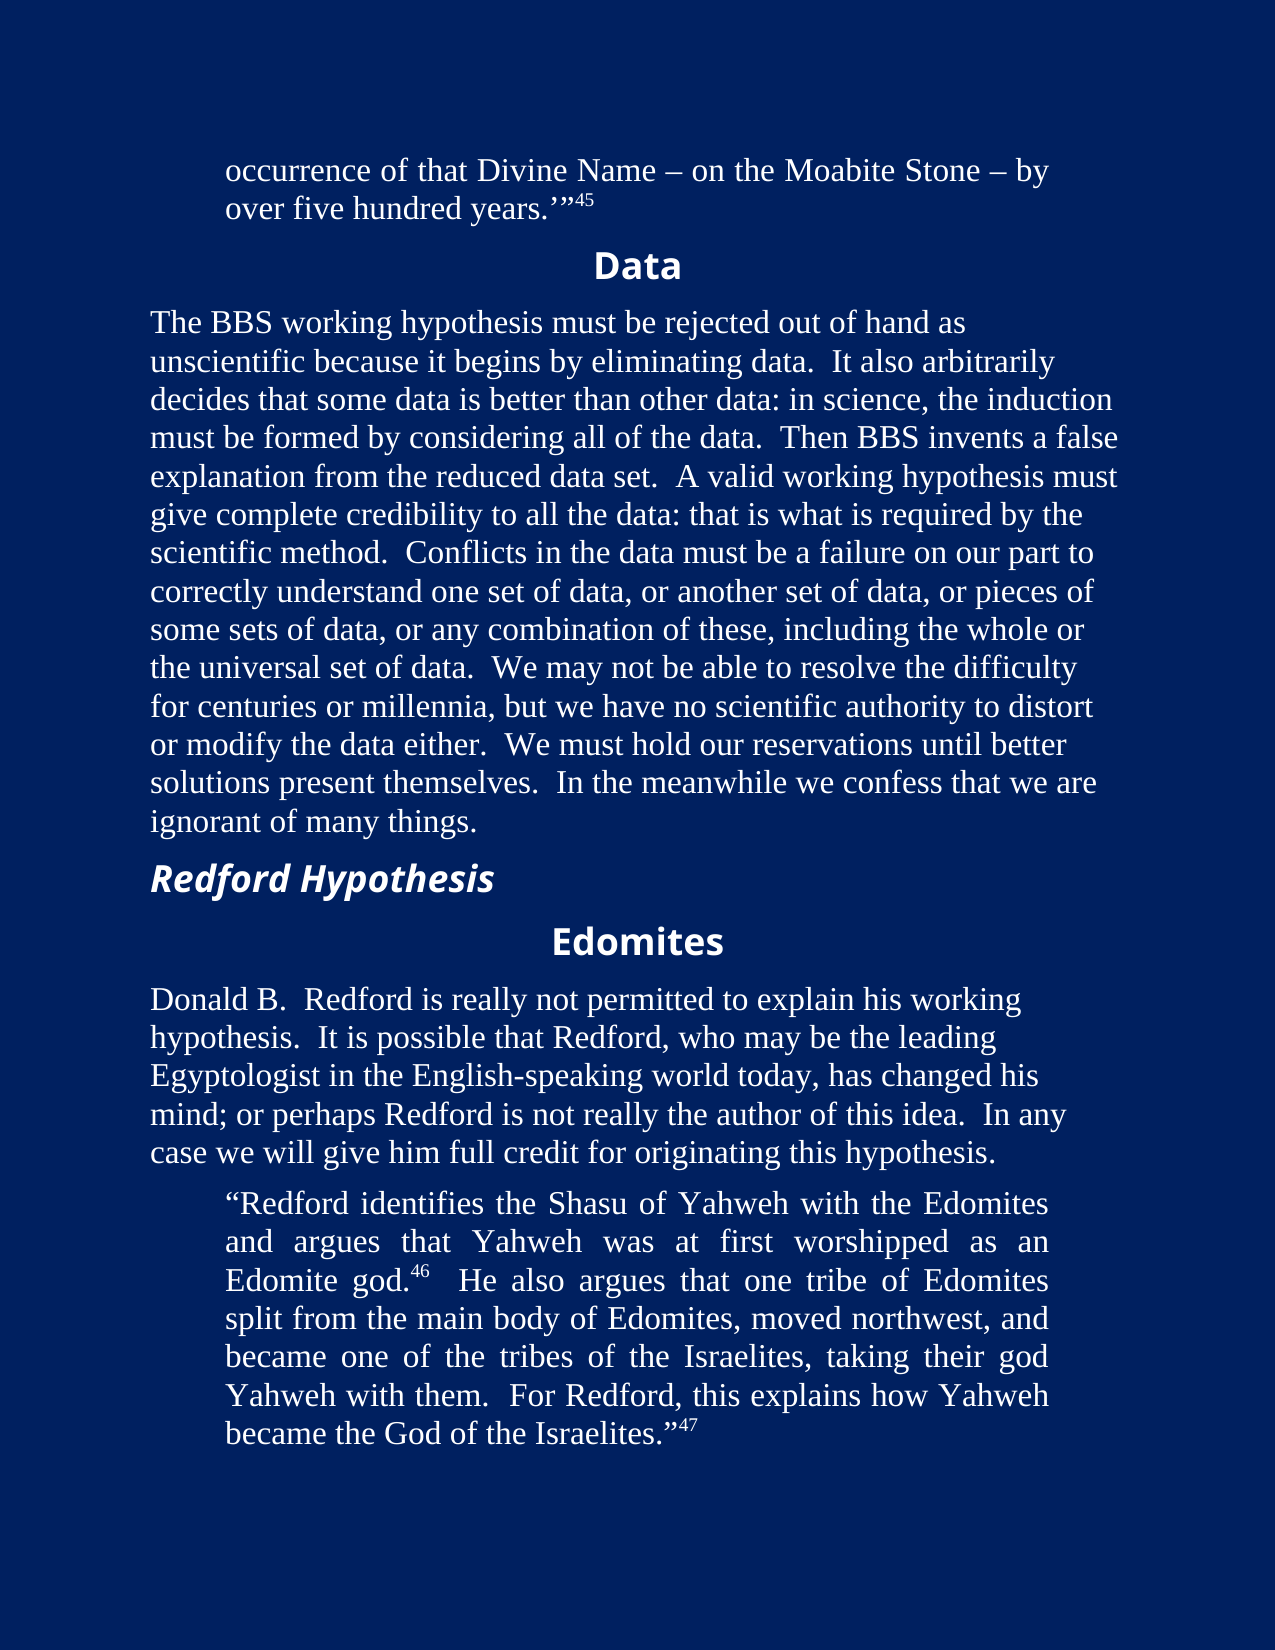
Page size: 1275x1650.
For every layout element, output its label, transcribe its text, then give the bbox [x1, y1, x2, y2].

text Data [150, 239, 1125, 290]
text Donald B. Redford is really not permitted to explain his working hypothesis. It is possible that Redford, who may be the leading Egyptologist in the English-speaking world today, has changed his mind; or perhaps Redford is not really the author of this idea. In any case we will give him full credit for originating this hypothesis. [150, 979, 1125, 1171]
text Redford Hypothesis [150, 852, 1125, 903]
text Edomites [150, 915, 1125, 966]
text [225, 150, 1050, 227]
text The BBS working hypothesis must be rejected out of hand as unscientific because it begins by eliminating data. It also arbitrarily decides that some data is better than other data: in science, the induction must be formed by considering all of the data. Then BBS invents a false explanation from the reduced data set. A valid working hypothesis must give complete credibility to all the data: that is what is required by the scientific method. Conflicts in the data must be a failure on our part to correctly understand one set of data, or another set of data, or pieces of some sets of data, or any combination of these, including the whole or the universal set of data. We may not be able to resolve the difficulty for centuries or millennia, but we have no scientific authority to distort or modify the data either. We must hold our reservations until better solutions present themselves. In the meanwhile we confess that we are ignorant of many things. [150, 303, 1125, 839]
text “Redford identifies the Shasu of Yahweh with the Edomites and argues that Yahweh was at first worshipped as an Edomite god. He also argues that one tribe of Edomites split from the main body of Edomites, moved northwest, and became one of the tribes of the Israelites, taking their god Yahweh with them. For Redford, this explains how Yahweh became the God of the Israelites.” [225, 1183, 1050, 1451]
